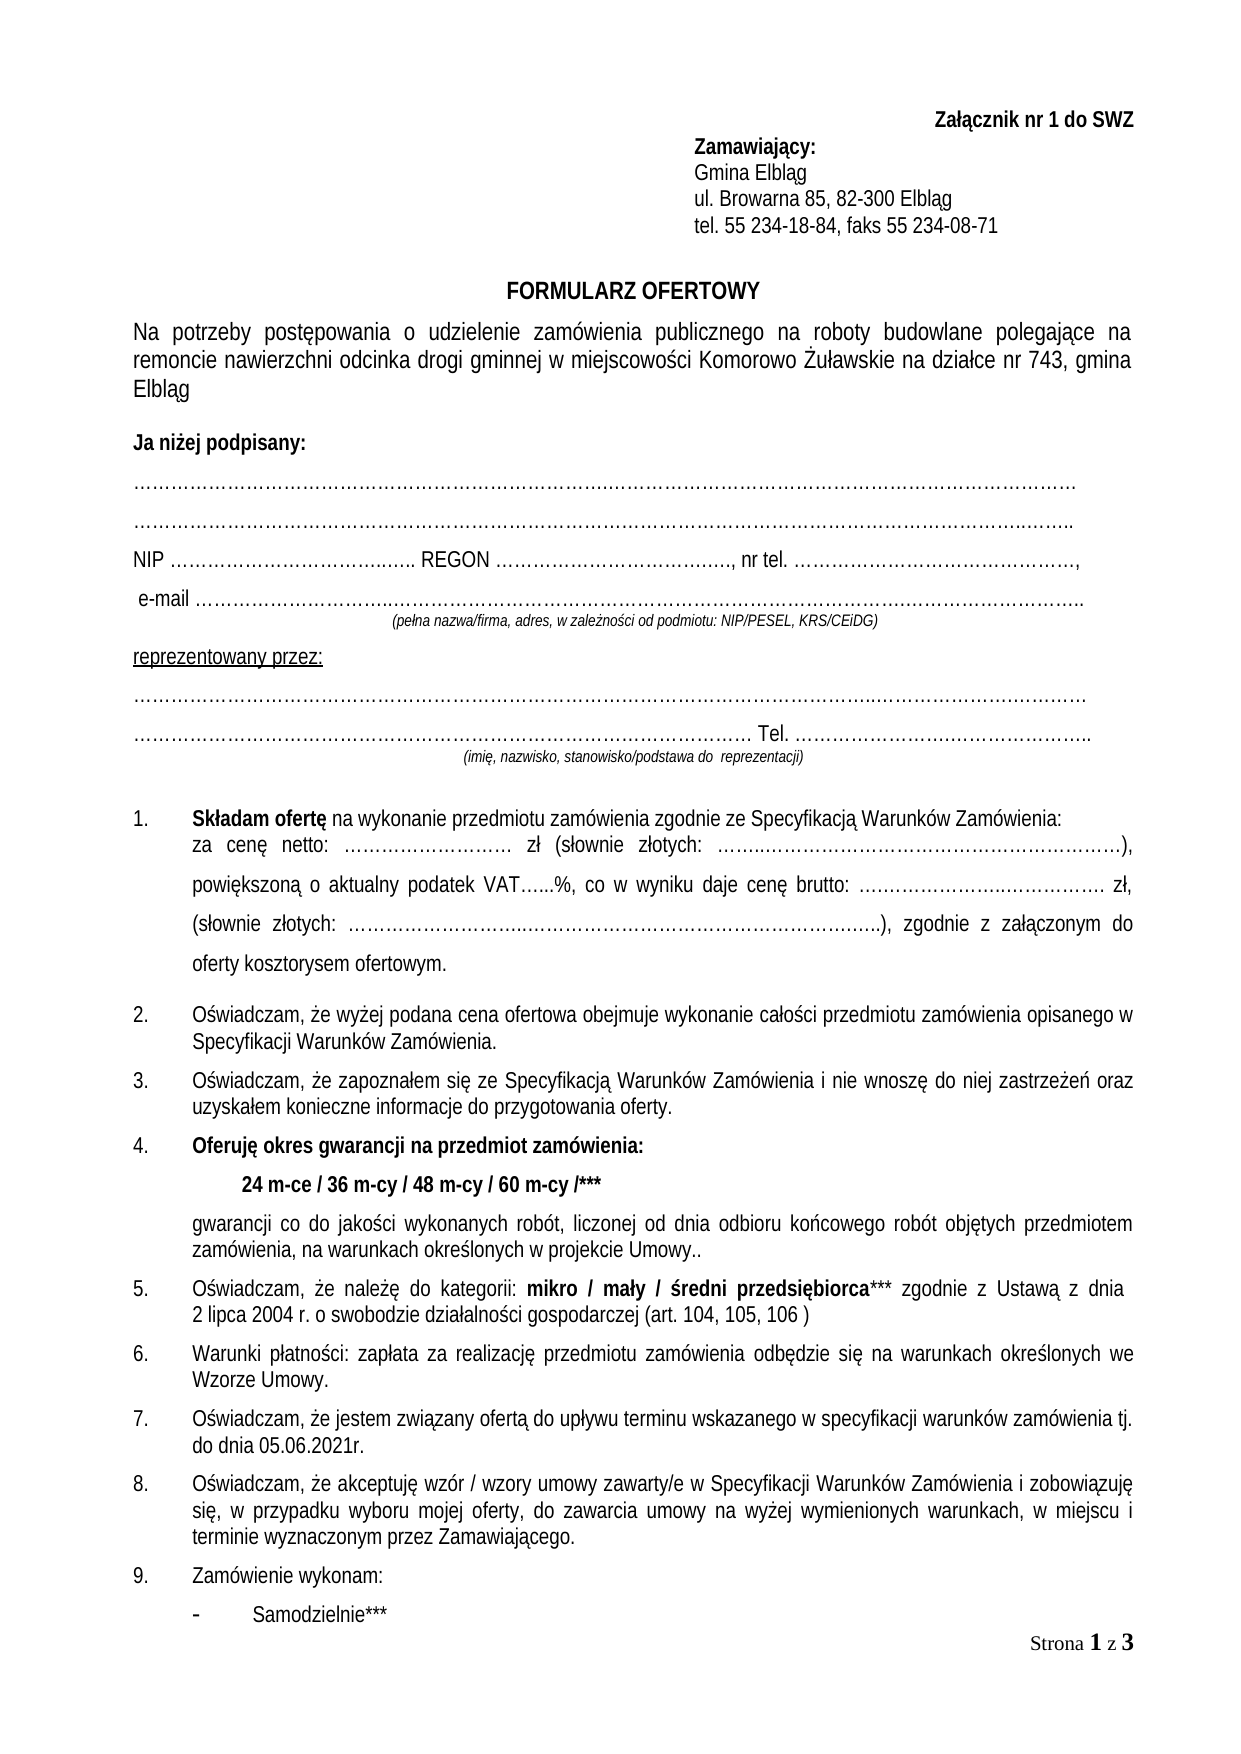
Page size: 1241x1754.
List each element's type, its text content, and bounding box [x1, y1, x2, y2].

list Oświadczam, że wyżej podana cena ofertowa obejmuje wykonanie całości przedmiotu zamówienia opisanego w Specyfikacji Warunków Zamówienia. [133, 1001, 1134, 1054]
text Na potrzeby postępowania o udzielenie zamówienia publicznego na roboty budowlane polegające na remoncie nawierzchni odcinka drogi gminnej w miejscowości Komorowo Żuławskie na działce nr 743, gmina Elbląg [133, 317, 1134, 403]
text e-mail …………………………..……………………………………………………………………….……………………….. [133, 584, 1134, 611]
list Oświadczam, że należę do kategorii: mikro / mały / średni przedsiębiorca*** zgodnie z Ustawą z dnia 2 lipca 2004 r. o swobodzie działalności gospodarczej (art. 104, 105, 106 ) [133, 1275, 1134, 1327]
text gwarancji co do jakości wykonanych robót, liczonej od dnia odbioru końcowego robót objętych przedmiotem zamówienia, na warunkach określonych w projekcie Umowy.. [192, 1209, 1134, 1262]
list Zamówienie wykonam: [133, 1562, 1134, 1588]
list Oświadczam, że zapoznałem się ze Specyfikacją Warunków Zamówienia i nie wnoszę do niej zastrzeżeń oraz uzyskałem konieczne informacje do przygotowania oferty. [133, 1067, 1134, 1119]
text ……………………………………………………………………………………………………………………………..…….. [133, 507, 1134, 533]
text (pełna nazwa/firma, adres, w zależności od podmiotu: NIP/PESEL, KRS/CEiDG) [133, 611, 1134, 630]
text ul. Browarna 85, 82-300 Elbląg [694, 185, 1134, 212]
list Oświadczam, że akceptuję wzór / wzory umowy zawarty/e w Specyfikacji Warunków Zamówienia i zobowiązuję się, w przypadku wyboru mojej oferty, do zawarcia umowy na wyżej wymienionych warunkach, w miejscu i terminie wyznaczonym przez Zamawiającego. [133, 1470, 1134, 1549]
list Oświadczam, że jestem związany ofertą do upływu terminu wskazanego w specyfikacji warunków zamówienia tj. do dnia 05.06.2021r. [133, 1405, 1134, 1458]
text Gmina Elbląg [694, 159, 1134, 185]
list za cenę netto: ……………………… zł (słownie złotych: ……..…………………………………………………), powiększoną o aktualny podatek VAT…...%, co w wyniku daje cenę brutto: ….………………..……………. zł, (słownie złotych: ………………………..…………………………………………….…..), zgodnie z załączonym do oferty kosztorysem ofertowym. [192, 831, 1134, 976]
text Zamawiający: [694, 133, 1134, 159]
list 24 m-ce / 36 m-cy / 48 m-cy / 60 m-cy /*** [236, 1171, 1134, 1197]
list Warunki płatności: zapłata za realizację przedmiotu zamówienia odbędzie się na warunkach określonych we Wzorze Umowy. [133, 1340, 1134, 1393]
text (imię, nazwisko, stanowisko/podstawa do reprezentacji) [133, 747, 1134, 766]
text tel. 55 234-18-84, faks 55 234-08-71 [694, 212, 1134, 238]
text ………………………………………………………………….………………………………………………………………… [133, 468, 1134, 494]
list Składam ofertę na wykonanie przedmiotu zamówienia zgodnie ze Specyfikacją Warunków Zamówienia: [133, 805, 1134, 831]
text ………………………………………………………………………………………………………..………………….………… [133, 681, 1134, 708]
text FORMULARZ OFERTOWY [133, 276, 1134, 304]
text Ja niżej podpisany: [133, 429, 1134, 456]
text ……………………………………………………………………………………… Tel. …………………….………………….. [133, 720, 1134, 747]
text NIP ……………………………..….. REGON …………………………….…., nr tel. ………………………………………, [133, 546, 1134, 572]
text Załącznik nr 1 do SWZ [694, 106, 1134, 133]
list Samodzielnie*** [192, 1601, 1134, 1627]
list Oferuję okres gwarancji na przedmiot zamówienia: [133, 1132, 1134, 1158]
text reprezentowany przez: [133, 643, 1134, 669]
